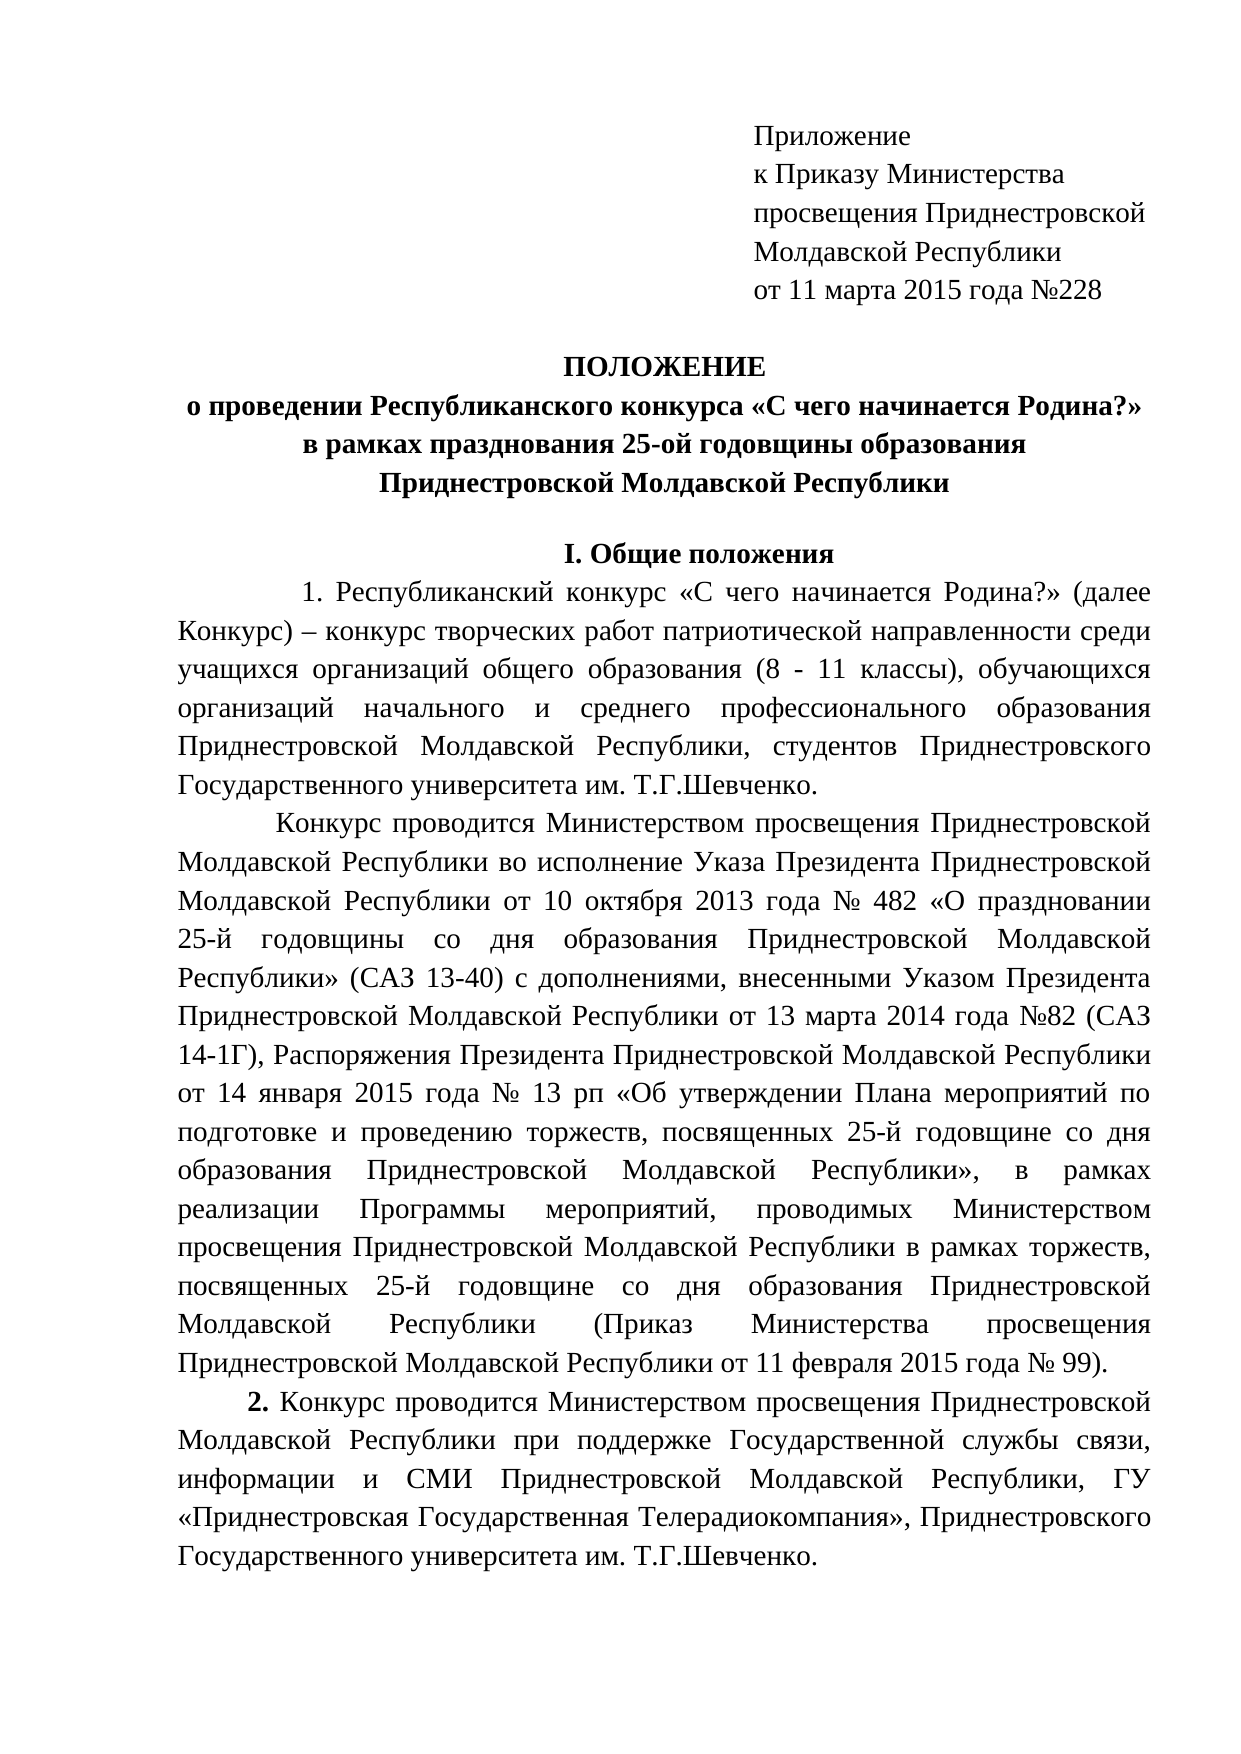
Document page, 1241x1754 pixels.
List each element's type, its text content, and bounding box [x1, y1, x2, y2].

text от 11 марта 2015 года №228 [177, 272, 1152, 306]
text Конкурс проводится Министерством просвещения Приднестровской Молдавской Республики во исполнение Указа Президента Приднестровской Молдавской Республики от 10 октября 2013 года № 482 «О праздновании 25-й годовщины со дня образования Приднестровской Молдавской Республики» (САЗ 13-40) с дополнениями, внесенными Указом Президента Приднестровской Молдавской Республики от 13 марта 2014 года №82 (САЗ 14-1Г), Распоряжения Президента Приднестровской Молдавской Республики от 14 января 2015 года № 13 рп «Об утверждении Плана мероприятий по подготовке и проведению торжеств, посвященных 25-й годовщине со дня образования Приднестровской Молдавской Республики», в рамках реализации Программы мероприятий, проводимых Министерством просвещения Приднестровской Молдавской Республики в рамках торжеств, посвященных 25-й годовщине со дня образования Приднестровской Молдавской Республики (Приказ Министерства просвещения Приднестровской Молдавской Республики от 11 февраля 2015 года № 99). [177, 806, 1152, 1379]
text Молдавской Республики [177, 234, 1152, 267]
text к Приказу Министерства [177, 157, 1152, 190]
text Приложение [177, 118, 1152, 152]
text Приднестровской Молдавской Республики [177, 465, 1152, 498]
text I. Общие положения [177, 536, 1152, 569]
text ПОЛОЖЕНИЕ [177, 349, 1152, 383]
text о проведении Республиканского конкурса «С чего начинается Родина?» в рамках празднования 25-ой годовщины образования [177, 388, 1152, 460]
text 1. Республиканский конкурс «С чего начинается Родина?» (далее Конкурс) – конкурс творческих работ патриотической направленности среди учащихся организаций общего образования (8 - 11 классы), обучающихся организаций начального и среднего профессионального образования Приднестровской Молдавской Республики, студентов Приднестровского Государственного университета им. Т.Г.Шевченко. [177, 574, 1152, 801]
text 2. Конкурс проводится Министерством просвещения Приднестровской Молдавской Республики при поддержке Государственной службы связи, информации и СМИ Приднестровской Молдавской Республики, ГУ «Приднестровская Государственная Телерадиокомпания», Приднестровского Государственного университета им. Т.Г.Шевченко. [177, 1384, 1152, 1571]
text просвещения Приднестровской [177, 195, 1152, 229]
